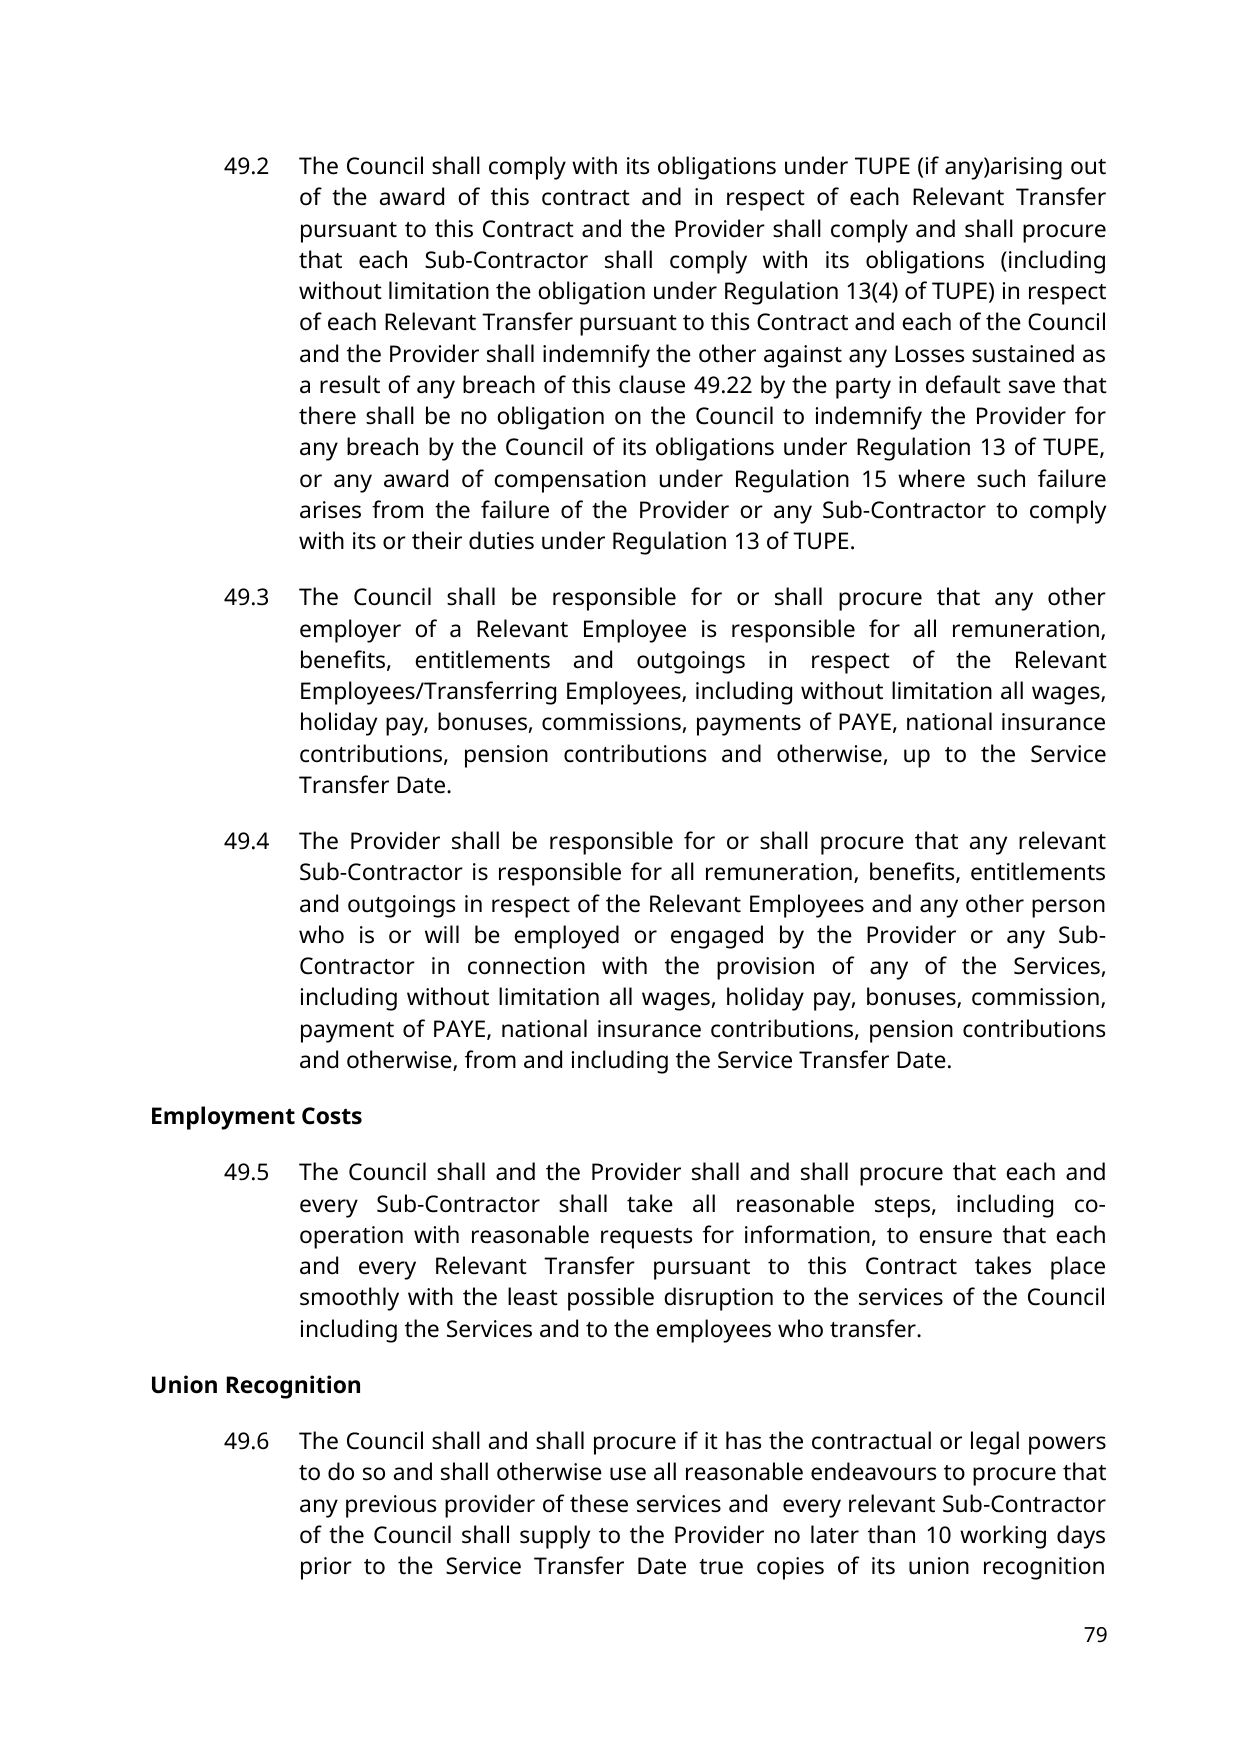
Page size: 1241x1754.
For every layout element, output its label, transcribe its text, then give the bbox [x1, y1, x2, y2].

subtitle The Council shall comply with its obligations under TUPE (if any)arising out of the award of this contract and in respect of each Relevant Transfer pursuant to this Contract and the Provider shall comply and shall procure that each Sub-Contractor shall comply with its obligations (including without limitation the obligation under Regulation 13(4) of TUPE) in respect of each Relevant Transfer pursuant to this Contract and each of the Council and the Provider shall indemnify the other against any Losses sustained as a result of any breach of this clause 49.22 by the party in default save that there shall be no obligation on the Council to indemnify the Provider for any breach by the Council of its obligations under Regulation 13 of TUPE, or any award of compensation under Regulation 15 where such failure arises from the failure of the Provider or any Sub-Contractor to comply with its or their duties under Regulation 13 of TUPE. [224, 150, 1107, 556]
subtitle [224, 1425, 1107, 1581]
subtitle The Provider shall be responsible for or shall procure that any relevant Sub-Contractor is responsible for all remuneration, benefits, entitlements and outgoings in respect of the Relevant Employees and any other person who is or will be employed or engaged by the Provider or any Sub-Contractor in connection with the provision of any of the Services, including without limitation all wages, holiday pay, bonuses, commission, payment of PAYE, national insurance contributions, pension contributions and otherwise, from and including the Service Transfer Date. [224, 825, 1107, 1075]
subtitle The Council shall and the Provider shall and shall procure that each and every Sub-Contractor shall take all reasonable steps, including co-operation with reasonable requests for information, to ensure that each and every Relevant Transfer pursuant to this Contract takes place smoothly with the least possible disruption to the services of the Council including the Services and to the employees who transfer. [224, 1156, 1107, 1344]
subtitle The Council shall be responsible for or shall procure that any other employer of a Relevant Employee is responsible for all remuneration, benefits, entitlements and outgoings in respect of the Relevant Employees/Transferring Employees, including without limitation all wages, holiday pay, bonuses, commissions, payments of PAYE, national insurance contributions, pension contributions and otherwise, up to the Service Transfer Date. [224, 581, 1107, 800]
subtitle Union Recognition [150, 1369, 1107, 1400]
subtitle Employment Costs [150, 1100, 1107, 1131]
